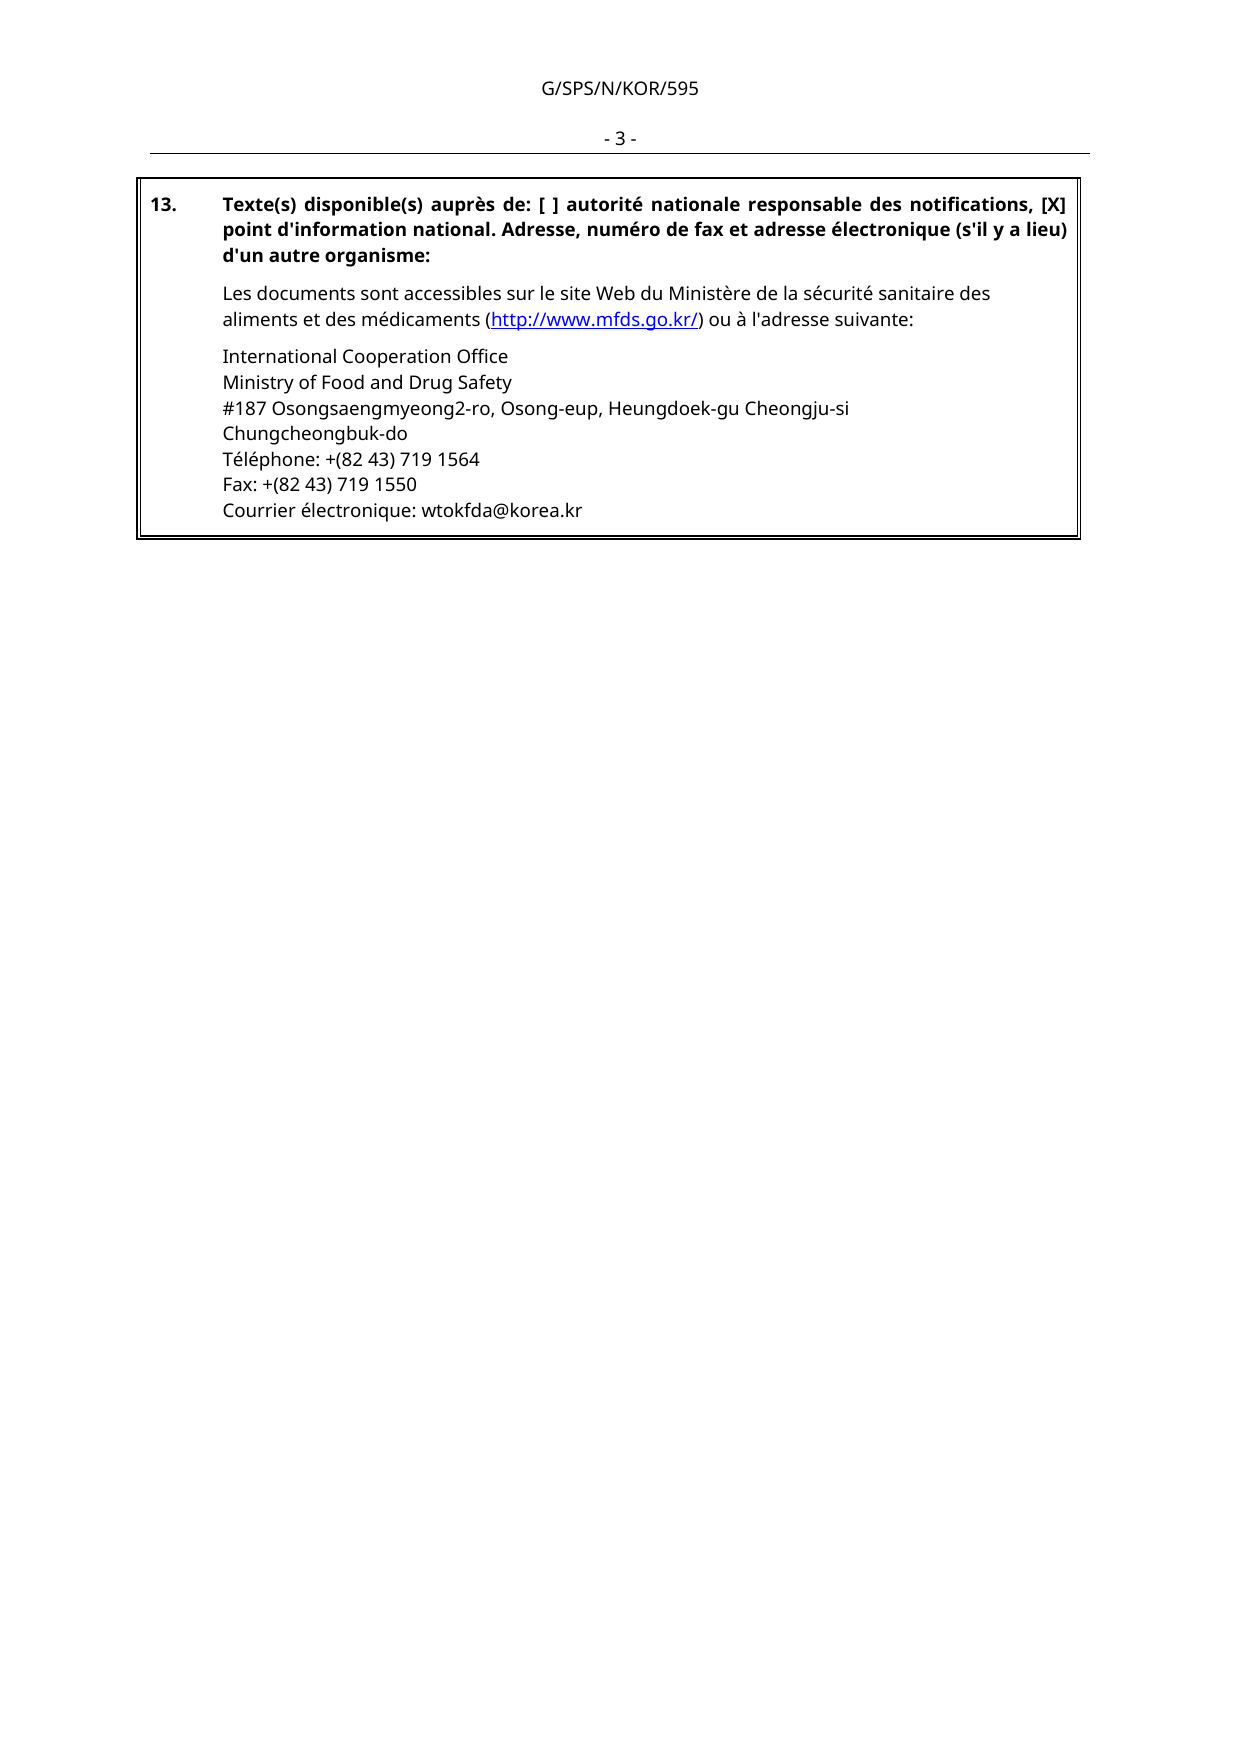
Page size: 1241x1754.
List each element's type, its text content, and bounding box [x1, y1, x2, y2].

table_cell Texte(s) disponible(s) auprès de: [ ] autorité nationale responsable des notifications, [X] point d'information national. Adresse, numéro de fax et adresse électronique (s'il y a lieu) d'un autre organisme: Les documents sont accessibles sur le site Web du Ministère de la sécurité sanitaire des aliments et des médicaments (http://www.mfds.go.kr/) ou à l'adresse suivante: International Cooperation Office Ministry of Food and Drug Safety #187 Osongsaengmyeong2-ro, Osong-eup, Heungdoek-gu Cheongju-si Chungcheongbuk-do Téléphone: +(82 43) 719 1564 Fax: +(82 43) 719 1550 Courrier électronique: wtokfda@korea.kr [211, 179, 1077, 535]
table_cell 13. [141, 179, 211, 535]
